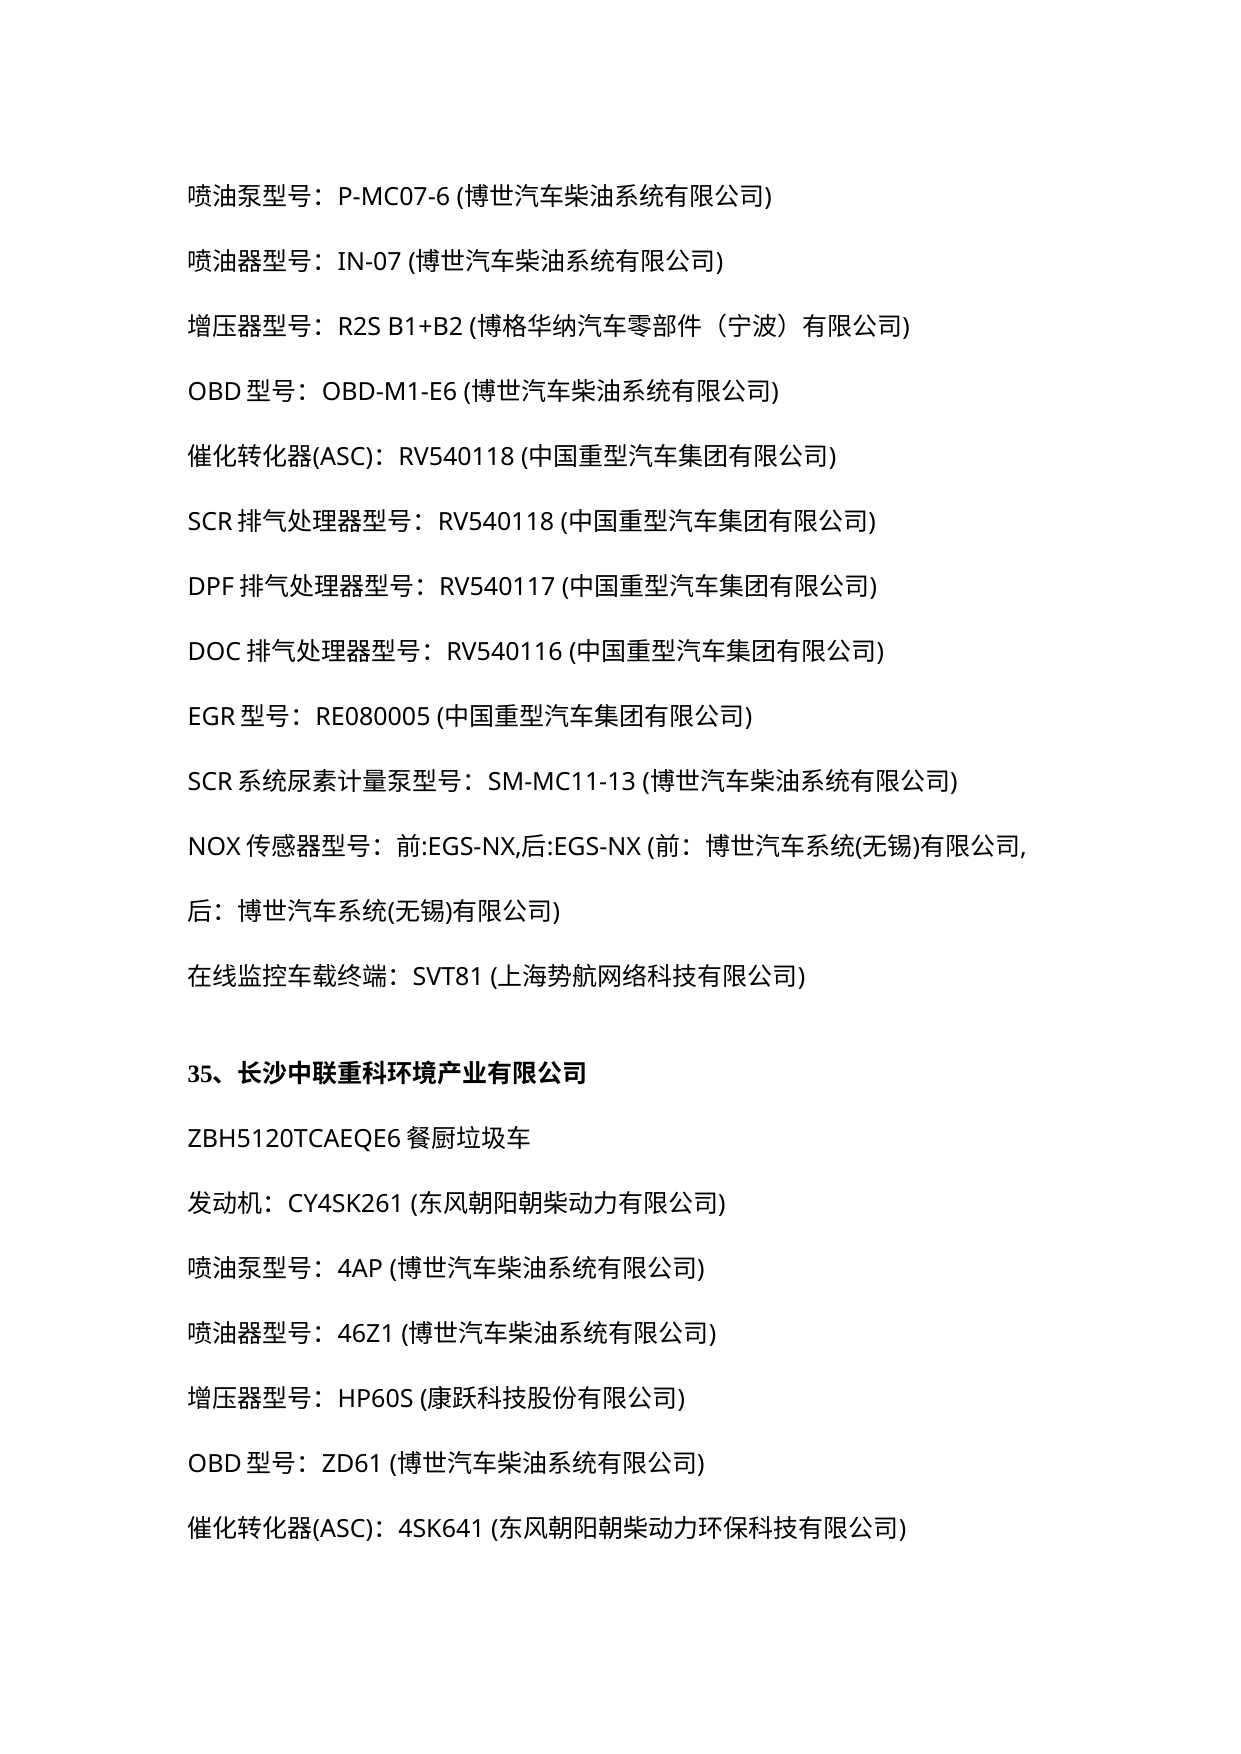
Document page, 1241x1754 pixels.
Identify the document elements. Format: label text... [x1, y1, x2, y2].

text 在线监控车载终端：SVT81 (上海势航网络科技有限公司) [187, 942, 1053, 1007]
text OBD型号：ZD61 (博世汽车柴油系统有限公司) [187, 1429, 1053, 1494]
text 发动机：CY4SK261 (东风朝阳朝柴动力有限公司) [187, 1169, 1053, 1234]
text 增压器型号：R2S B1+B2 (博格华纳汽车零部件（宁波）有限公司) [187, 292, 1053, 357]
text 催化转化器(ASC)：RV540118 (中国重型汽车集团有限公司) [187, 422, 1053, 487]
text SCR系统尿素计量泵型号：SM-MC11-13 (博世汽车柴油系统有限公司) [187, 747, 1053, 812]
text 增压器型号：HP60S (康跃科技股份有限公司) [187, 1364, 1053, 1429]
text SCR排气处理器型号：RV540118 (中国重型汽车集团有限公司) [187, 487, 1053, 552]
text 喷油泵型号：P-MC07-6 (博世汽车柴油系统有限公司) [187, 162, 1053, 227]
text DOC排气处理器型号：RV540116 (中国重型汽车集团有限公司) [187, 617, 1053, 682]
text 35、长沙中联重科环境产业有限公司 [187, 1039, 1053, 1104]
text NOX传感器型号：前:EGS-NX,后:EGS-NX (前：博世汽车系统(无锡)有限公司, 后：博世汽车系统(无锡)有限公司) [187, 812, 1053, 942]
text DPF排气处理器型号：RV540117 (中国重型汽车集团有限公司) [187, 552, 1053, 617]
text 喷油泵型号：4AP (博世汽车柴油系统有限公司) [187, 1234, 1053, 1299]
text 喷油器型号：IN-07 (博世汽车柴油系统有限公司) [187, 227, 1053, 292]
text ZBH5120TCAEQE6 餐厨垃圾车 [187, 1104, 1053, 1169]
text 喷油器型号：46Z1 (博世汽车柴油系统有限公司) [187, 1299, 1053, 1364]
text EGR型号：RE080005 (中国重型汽车集团有限公司) [187, 682, 1053, 747]
text OBD型号：OBD-M1-E6 (博世汽车柴油系统有限公司) [187, 357, 1053, 422]
text 催化转化器(ASC)：4SK641 (东风朝阳朝柴动力环保科技有限公司) [187, 1494, 1053, 1559]
